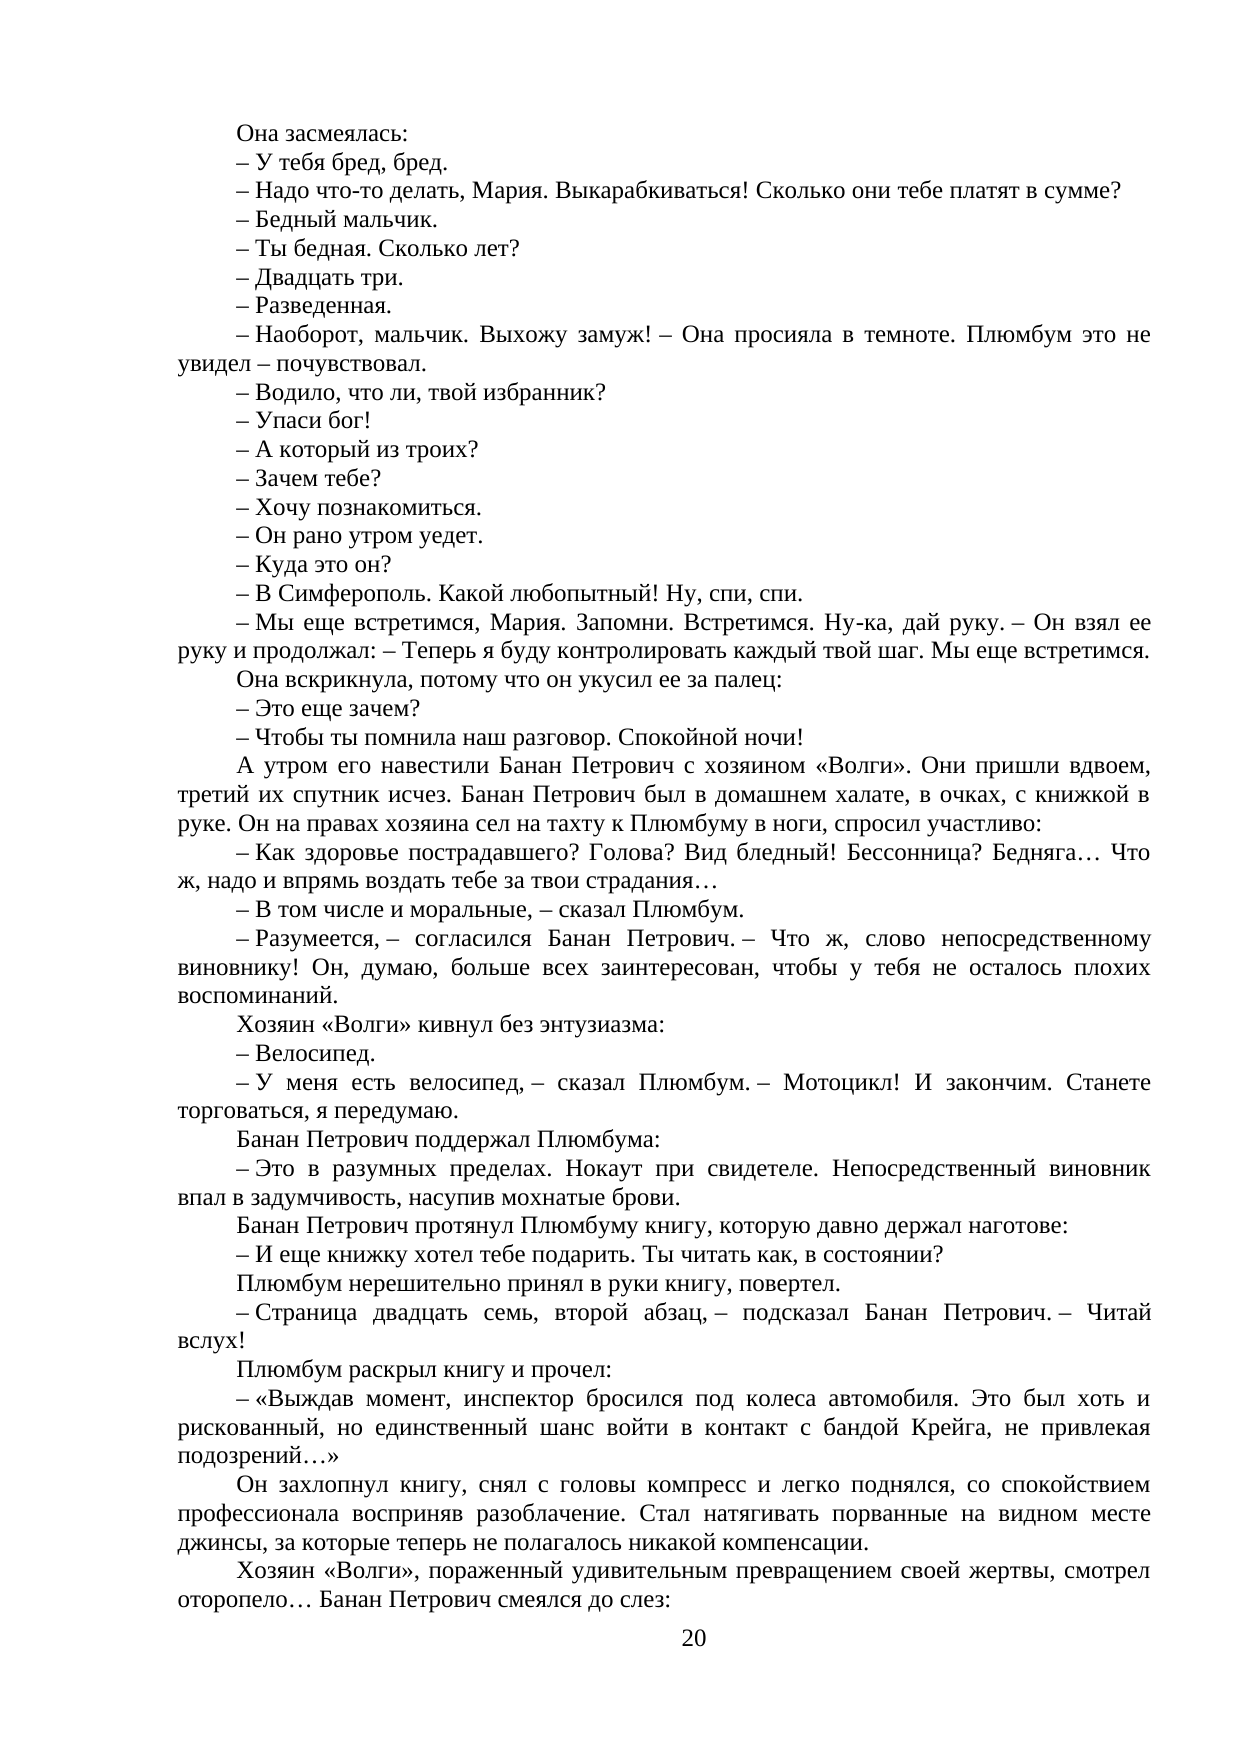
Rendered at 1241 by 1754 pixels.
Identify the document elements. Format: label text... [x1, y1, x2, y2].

text – В Симферополь. Какой любопытный! Ну, спи, спи. [177, 578, 1152, 607]
text – Бедный мальчик. [177, 204, 1152, 233]
text – Водило, что ли, твой избранник? [177, 377, 1152, 406]
text – В том числе и моральные, – сказал Плюмбум. [177, 894, 1152, 923]
text Банан Петрович поддержал Плюмбума: [177, 1124, 1152, 1153]
text – Куда это он? [177, 549, 1152, 578]
text – Ты бедная. Сколько лет? [177, 233, 1152, 262]
text – Чтобы ты помнила наш разговор. Спокойной ночи! [177, 722, 1152, 751]
text Он захлопнул книгу, снял с головы компресс и легко поднялся, со спокойствием профессионала восприняв разоблачение. Стал натягивать порванные на видном месте джинсы, за которые теперь не полагалось никакой компенсации. [177, 1469, 1152, 1556]
text – Разведенная. [177, 291, 1152, 319]
text Банан Петрович протянул Плюмбуму книгу, которую давно держал наготове: [177, 1211, 1152, 1239]
text Плюмбум раскрыл книгу и прочел: [177, 1354, 1152, 1383]
text – У меня есть велосипед, – сказал Плюмбум. – Мотоцикл! И закончим. Станете торговаться, я передумаю. [177, 1067, 1152, 1124]
text – Это в разумных пределах. Нокаут при свидетеле. Непосредственный виновник впал в задумчивость, насупив мохнатые брови. [177, 1153, 1152, 1211]
text – Велосипед. [177, 1038, 1152, 1067]
text Хозяин «Волги» кивнул без энтузиазма: [177, 1009, 1152, 1038]
text – Разумеется, – согласился Банан Петрович. – Что ж, слово непосредственному виновнику! Он, думаю, больше всех заинтересован, чтобы у тебя не осталось плохих воспоминаний. [177, 923, 1152, 1009]
text – «Выждав момент, инспектор бросился под колеса автомобиля. Это был хоть и рискованный, но единственный шанс войти в контакт с бандой Крейга, не привлекая подозрений…» [177, 1383, 1152, 1469]
text – У тебя бред, бред. [177, 147, 1152, 176]
text Хозяин «Волги», пораженный удивительным превращением своей жертвы, смотрел оторопело… Банан Петрович смеялся до слез: [177, 1556, 1152, 1613]
text – И еще книжку хотел тебе подарить. Ты читать как, в состоянии? [177, 1239, 1152, 1268]
text – А который из троих? [177, 434, 1152, 463]
text Плюмбум нерешительно принял в руки книгу, повертел. [177, 1268, 1152, 1297]
text – Страница двадцать семь, второй абзац, – подсказал Банан Петрович. – Читай вслух! [177, 1297, 1152, 1354]
text – Он рано утром уедет. [177, 521, 1152, 549]
text А утром его навестили Банан Петрович с хозяином «Волги». Они пришли вдвоем, третий их спутник исчез. Банан Петрович был в домашнем халате, в очках, с книжкой в руке. Он на правах хозяина сел на тахту к Плюмбуму в ноги, спросил участливо: [177, 751, 1152, 837]
text – Хочу познакомиться. [177, 492, 1152, 521]
text Она засмеялась: [177, 118, 1152, 147]
text – Как здоровье пострадавшего? Голова? Вид бледный! Бессонница? Бедняга… Что ж, надо и впрямь воздать тебе за твои страдания… [177, 837, 1152, 894]
text – Надо что-то делать, Мария. Выкарабкиваться! Сколько они тебе платят в сумме? [177, 176, 1152, 204]
text – Это еще зачем? [177, 693, 1152, 722]
text – Наоборот, мальчик. Выхожу замуж! – Она просияла в темноте. Плюмбум это не увидел – почувствовал. [177, 319, 1152, 377]
text – Зачем тебе? [177, 463, 1152, 492]
text – Мы еще встретимся, Мария. Запомни. Встретимся. Ну-ка, дай руку. – Он взял ее руку и продолжал: – Теперь я буду контролировать каждый твой шаг. Мы еще встретимся. [177, 607, 1152, 664]
text – Упаси бог! [177, 406, 1152, 434]
text – Двадцать три. [177, 262, 1152, 291]
text Она вскрикнула, потому что он укусил ее за палец: [177, 664, 1152, 693]
